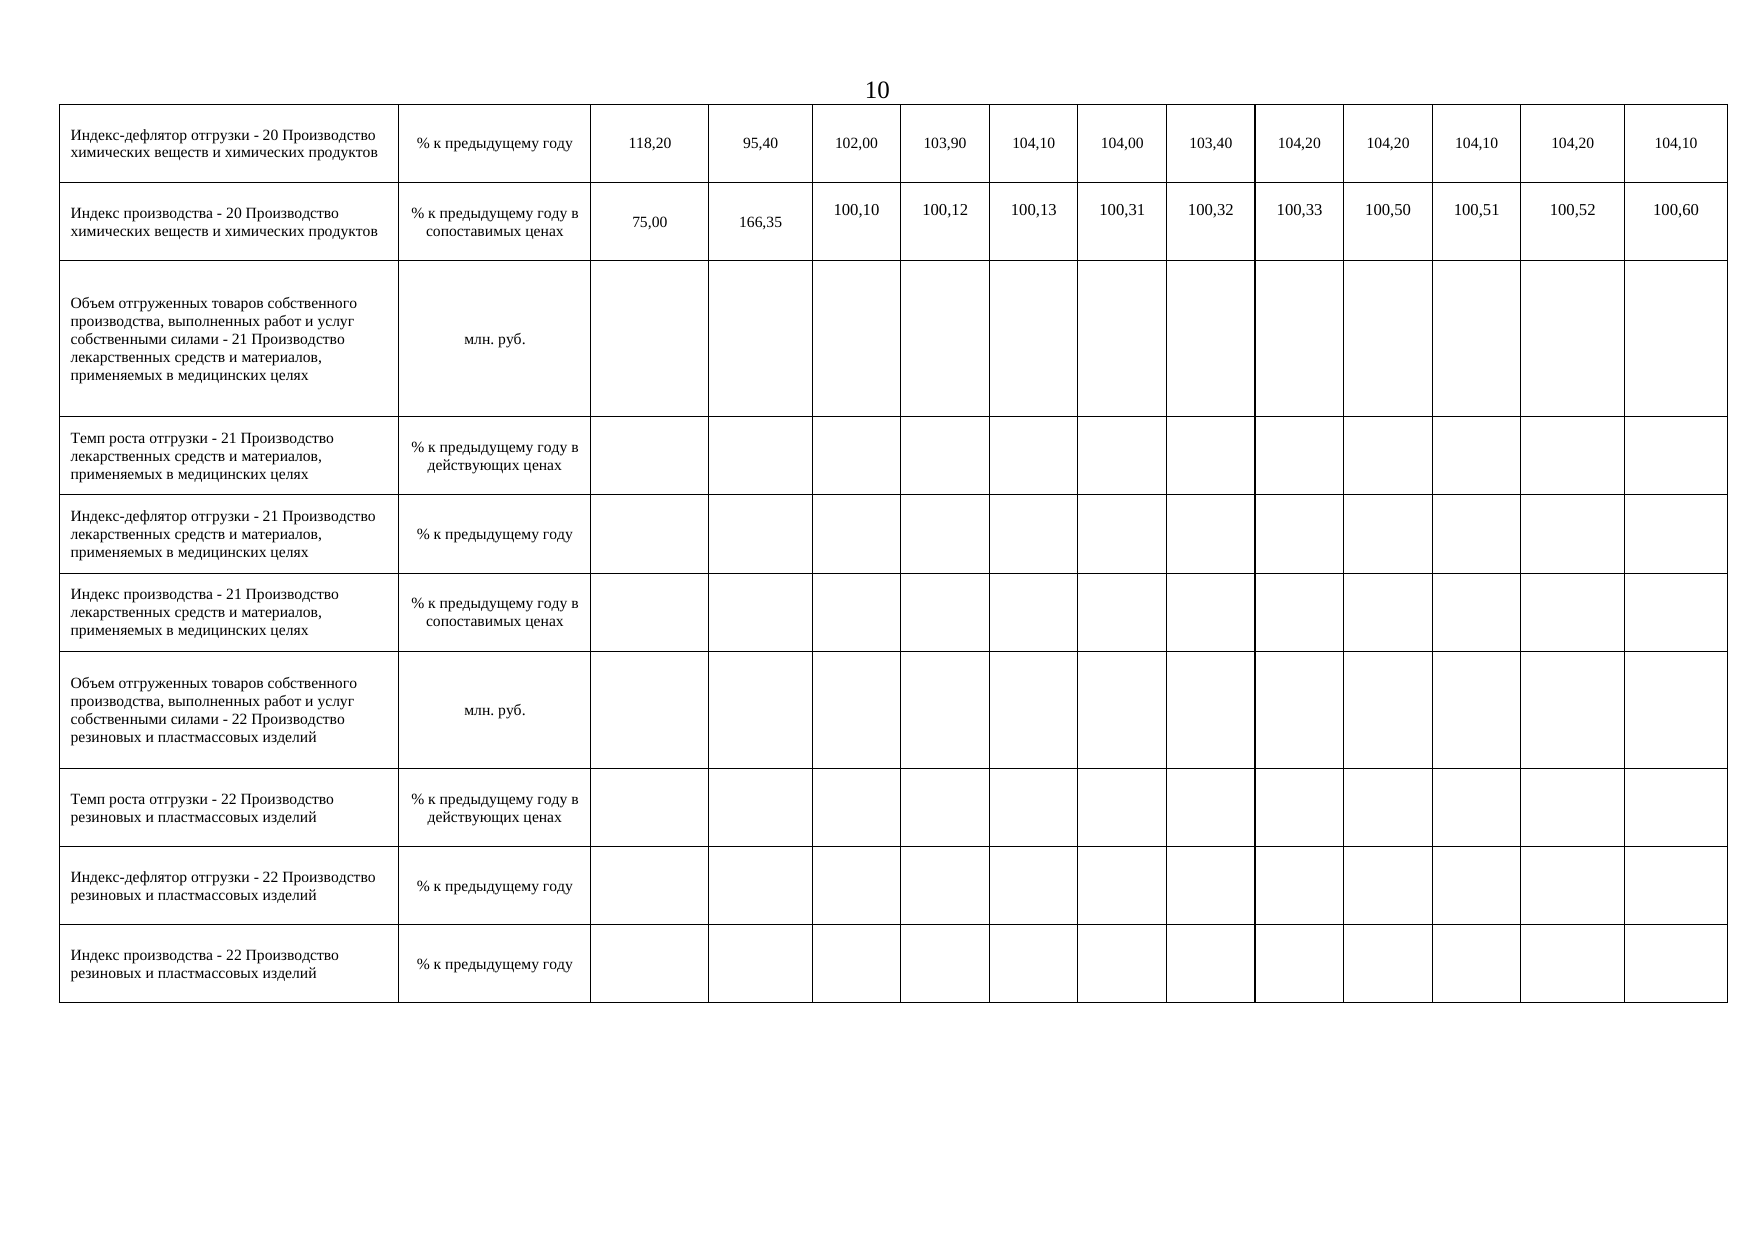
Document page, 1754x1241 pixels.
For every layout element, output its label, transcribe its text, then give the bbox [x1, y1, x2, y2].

table_cell [813, 847, 900, 924]
table_cell [1078, 261, 1166, 416]
table_cell [813, 652, 900, 768]
table_cell [1521, 417, 1624, 494]
table_cell [1167, 652, 1254, 768]
table_cell Темп роста отгрузки - 21 Производство лекарственных средств и материалов, применяемых в медицинских целях [60, 417, 398, 494]
table_cell [709, 847, 812, 924]
table_cell 104,10 [1433, 105, 1520, 182]
table_cell [1167, 417, 1254, 494]
table_cell Темп роста отгрузки - 22 Производство резиновых и пластмассовых изделий [60, 769, 398, 846]
table_cell 104,10 [1625, 105, 1727, 182]
table_cell [1521, 261, 1624, 416]
table_cell [813, 495, 900, 572]
table_cell [1521, 652, 1624, 768]
table_cell [1625, 847, 1727, 924]
table_cell [901, 847, 989, 924]
table_cell [1433, 925, 1520, 1002]
table_cell [990, 417, 1077, 494]
table_cell [591, 847, 708, 924]
table_cell 95,40 [709, 105, 812, 182]
table_cell [1625, 574, 1727, 651]
table_cell [1078, 417, 1166, 494]
table_cell [1344, 495, 1432, 572]
table_cell [1521, 769, 1624, 846]
table_cell 104,00 [1078, 105, 1166, 182]
table_cell млн. руб. [399, 652, 590, 768]
table_cell [1344, 261, 1432, 416]
table_cell [990, 495, 1077, 572]
table_cell [813, 574, 900, 651]
table_cell [1625, 495, 1727, 572]
table_cell 103,40 [1167, 105, 1254, 182]
table_cell [990, 261, 1077, 416]
table_cell [813, 417, 900, 494]
table_cell [813, 925, 900, 1002]
table_cell [591, 925, 708, 1002]
table_cell 100,31 [1078, 183, 1166, 260]
table_cell % к предыдущему году в сопоставимых ценах [399, 183, 590, 260]
table_cell [1625, 417, 1727, 494]
table_cell [990, 847, 1077, 924]
table_cell [709, 261, 812, 416]
table_cell [709, 769, 812, 846]
table_cell [1078, 847, 1166, 924]
table_cell Индекс производства - 20 Производство химических веществ и химических продуктов [60, 183, 398, 260]
table_cell [1256, 261, 1343, 416]
table_cell [1625, 925, 1727, 1002]
table_cell [901, 495, 989, 572]
table_cell [1625, 261, 1727, 416]
table_cell Индекс производства - 21 Производство лекарственных средств и материалов, применяемых в медицинских целях [60, 574, 398, 651]
table_cell 100,10 [813, 183, 900, 260]
table_cell [1433, 417, 1520, 494]
table_cell [1433, 652, 1520, 768]
table_cell [709, 495, 812, 572]
table_cell 103,90 [901, 105, 989, 182]
table_cell [709, 925, 812, 1002]
table_cell [901, 417, 989, 494]
table_cell 100,60 [1625, 183, 1727, 260]
table_cell % к предыдущему году в действующих ценах [399, 769, 590, 846]
table_cell [591, 574, 708, 651]
table_cell [1256, 417, 1343, 494]
table_cell [990, 769, 1077, 846]
table_cell [709, 652, 812, 768]
table_cell [1167, 574, 1254, 651]
table_cell [1344, 417, 1432, 494]
table_cell [591, 417, 708, 494]
table_cell [1433, 574, 1520, 651]
table_cell 104,20 [1256, 105, 1343, 182]
table_cell [990, 574, 1077, 651]
table_cell [1167, 495, 1254, 572]
table_cell [901, 925, 989, 1002]
table_cell [1433, 495, 1520, 572]
table_cell [901, 574, 989, 651]
table_cell 102,00 [813, 105, 900, 182]
table_cell [1256, 574, 1343, 651]
table_cell % к предыдущему году [399, 495, 590, 572]
table_cell 100,12 [901, 183, 989, 260]
table_cell [990, 652, 1077, 768]
table_cell [1078, 652, 1166, 768]
table_cell [591, 261, 708, 416]
table_cell [1256, 847, 1343, 924]
table_cell Индекс-дефлятор отгрузки - 20 Производство химических веществ и химических продуктов [60, 105, 398, 182]
table_cell % к предыдущему году в действующих ценах [399, 417, 590, 494]
table_cell [1344, 574, 1432, 651]
table_cell Индекс производства - 22 Производство резиновых и пластмассовых изделий [60, 925, 398, 1002]
table_cell [1433, 261, 1520, 416]
table_cell [813, 261, 900, 416]
table_cell [1521, 574, 1624, 651]
table_cell 104,20 [1521, 105, 1624, 182]
table_cell [1344, 652, 1432, 768]
table_cell [709, 417, 812, 494]
table_cell [1625, 652, 1727, 768]
table_cell [1344, 847, 1432, 924]
table_cell [1078, 495, 1166, 572]
table_cell [1167, 847, 1254, 924]
table_cell [591, 652, 708, 768]
table_cell [1256, 495, 1343, 572]
table_cell [1078, 769, 1166, 846]
table_cell Объем отгруженных товаров собственного производства, выполненных работ и услуг собственными силами - 21 Производство лекарственных средств и материалов, применяемых в медицинских целях [60, 261, 398, 416]
table_cell 75,00 [591, 183, 708, 260]
table_cell [901, 652, 989, 768]
table_cell [1344, 769, 1432, 846]
table_cell [1521, 925, 1624, 1002]
table_cell % к предыдущему году [399, 847, 590, 924]
table_cell [901, 769, 989, 846]
table_cell [1078, 925, 1166, 1002]
table_cell [1521, 847, 1624, 924]
table_cell [1167, 261, 1254, 416]
table_cell Индекс-дефлятор отгрузки - 21 Производство лекарственных средств и материалов, применяемых в медицинских целях [60, 495, 398, 572]
table_cell 118,20 [591, 105, 708, 182]
table_cell [1167, 925, 1254, 1002]
table_cell [709, 574, 812, 651]
table_cell 100,13 [990, 183, 1077, 260]
table_cell 100,33 [1256, 183, 1343, 260]
table_cell [591, 495, 708, 572]
table_cell [591, 769, 708, 846]
table_cell 104,20 [1344, 105, 1432, 182]
table_cell [990, 925, 1077, 1002]
table_cell [813, 769, 900, 846]
table_cell млн. руб. [399, 261, 590, 416]
table_cell [1344, 925, 1432, 1002]
table_cell 100,52 [1521, 183, 1624, 260]
table_cell 104,10 [990, 105, 1077, 182]
table_cell [1625, 769, 1727, 846]
table_cell [1433, 769, 1520, 846]
table_cell [1256, 769, 1343, 846]
table_cell [1167, 769, 1254, 846]
table_cell [1256, 925, 1343, 1002]
table_cell [1256, 652, 1343, 768]
table_cell 100,51 [1433, 183, 1520, 260]
table_cell [1078, 574, 1166, 651]
table_cell [901, 261, 989, 416]
table_cell % к предыдущему году [399, 925, 590, 1002]
table_cell 100,50 [1344, 183, 1432, 260]
table_cell Индекс-дефлятор отгрузки - 22 Производство резиновых и пластмассовых изделий [60, 847, 398, 924]
table_cell 166,35 [709, 183, 812, 260]
table_cell % к предыдущему году [399, 105, 590, 182]
table_cell [1433, 847, 1520, 924]
table_cell [1521, 495, 1624, 572]
table_cell % к предыдущему году в сопоставимых ценах [399, 574, 590, 651]
table_cell Объем отгруженных товаров собственного производства, выполненных работ и услуг собственными силами - 22 Производство резиновых и пластмассовых изделий [60, 652, 398, 768]
table_cell 100,32 [1167, 183, 1254, 260]
